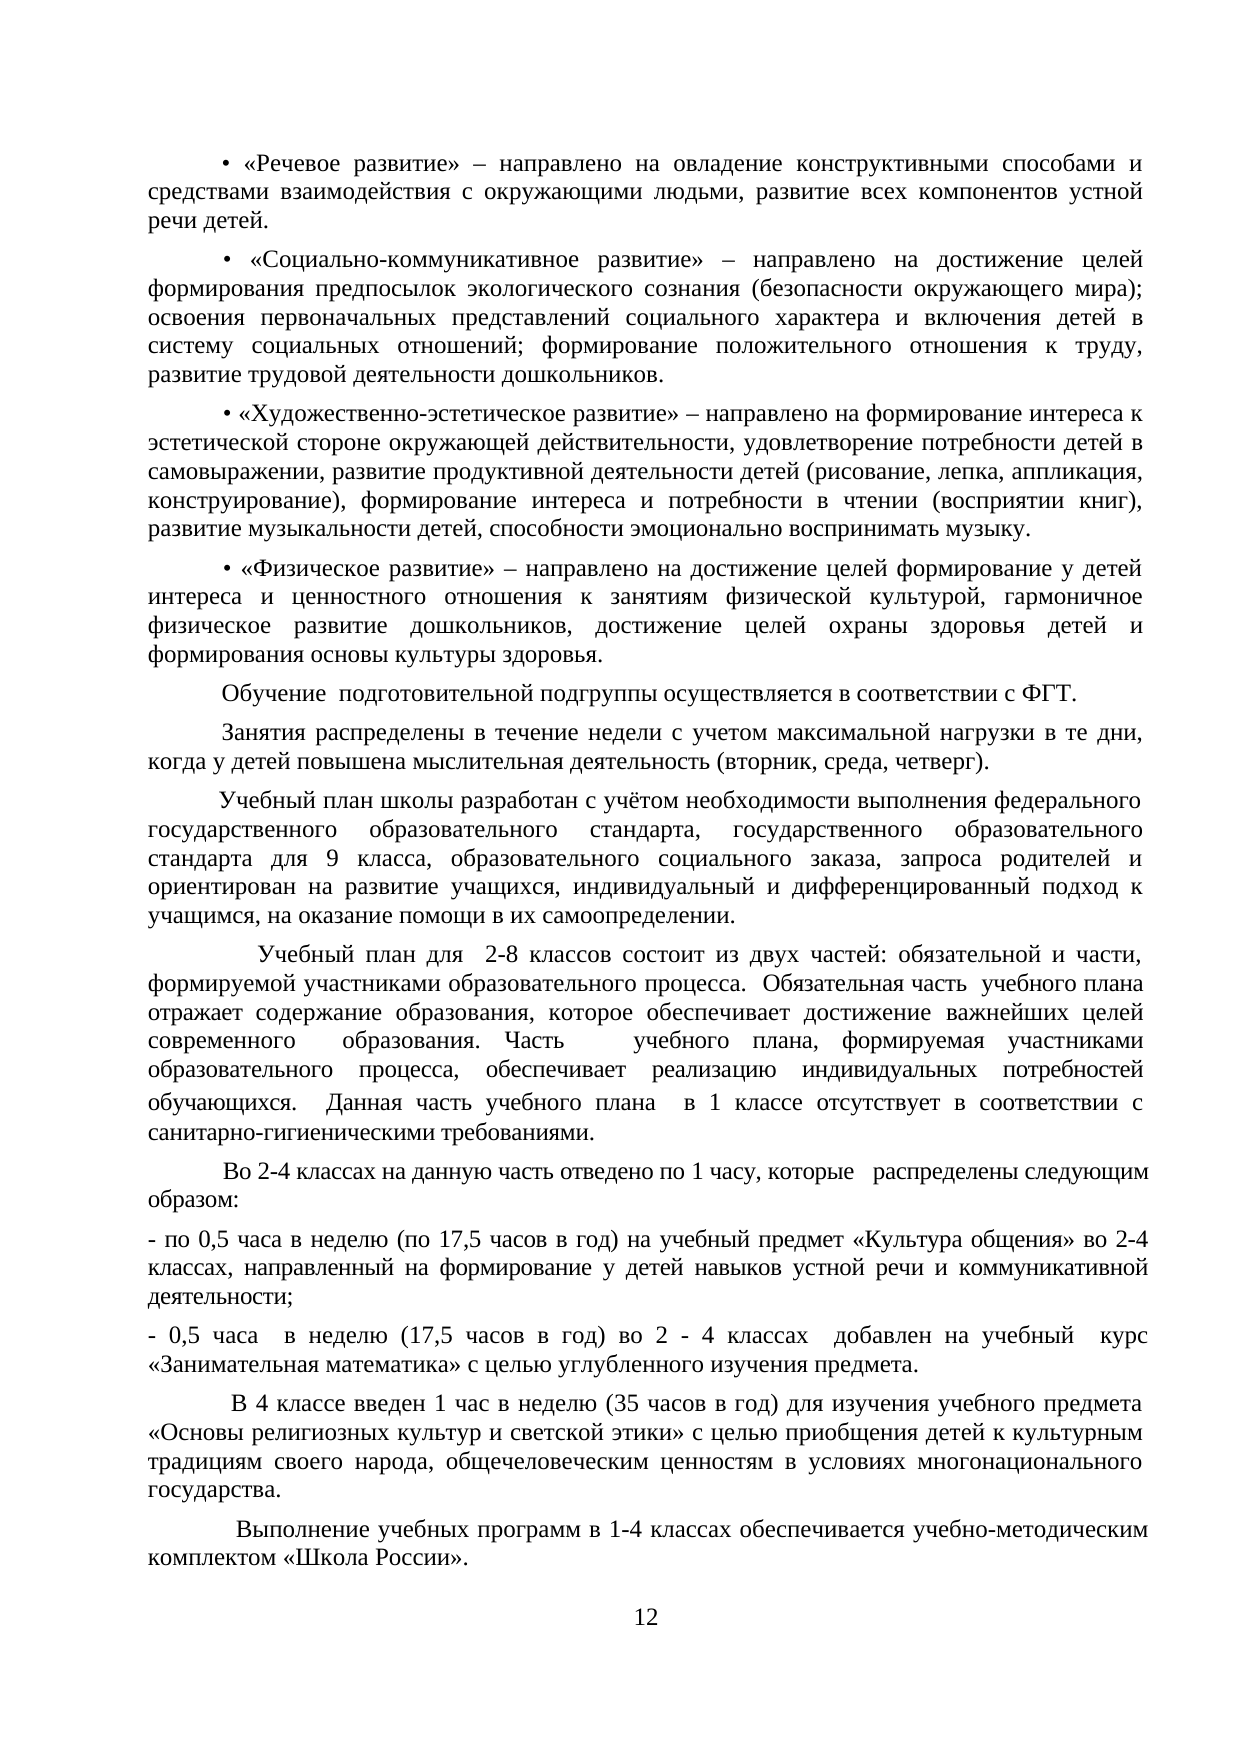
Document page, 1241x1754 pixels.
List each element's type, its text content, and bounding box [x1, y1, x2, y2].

text Учебный план для 2-8 классов состоит из двух частей: обязательной и части, формируемой участниками образовательного процесса. Обязательная часть учебного плана отражает содержание образования, которое обеспечивает достижение важнейших целей современного образования. Часть учебного плана, формируемая участниками образовательного процесса, обеспечивает реализацию индивидуальных потребностей обучающихся. Данная часть учебного плана в 1 классе отсутствует в соответствии с санитарно-гигиеническими требованиями. [148, 939, 1144, 1145]
text • «Речевое развитие» – направлено на овладение конструктивными способами и средствами взаимодействия с окружающими людьми, развитие всех компонентов устной речи детей. [148, 148, 1144, 234]
text Во 2-4 классах на данную часть отведено по 1 часу, которые распределены следующим образом: [148, 1156, 1150, 1213]
text - по 0,5 часа в неделю (по 17,5 часов в год) на учебный предмет «Культура общения» во 2-4 классах, направленный на формирование у детей навыков устной речи и коммуникативной деятельности; [148, 1224, 1150, 1310]
text Занятия распределены в течение недели с учетом максимальной нагрузки в те дни, когда у детей повышена мыслительная деятельность (вторник, среда, четверг). [148, 717, 1144, 775]
text Выполнение учебных программ в 1-4 классах обеспечивается учебно-методическим комплектом «Школа России». [148, 1514, 1150, 1571]
text - 0,5 часа в неделю (17,5 часов в год) во 2 - 4 классах добавлен на учебный курс «Занимательная математика» с целью углубленного изучения предмета. [148, 1320, 1150, 1378]
text Обучение подготовительной подгруппы осуществляется в соответствии с ФГТ. [148, 678, 1144, 707]
text • «Физическое развитие» – направлено на достижение целей формирование у детей интереса и ценностного отношения к занятиям физической культурой, гармоничное физическое развитие дошкольников, достижение целей охраны здоровья детей и формирования основы культуры здоровья. [148, 553, 1144, 668]
text В 4 классе введен 1 час в неделю (35 часов в год) для изучения учебного предмета «Основы религиозных культур и светской этики» с целью приобщения детей к культурным традициям своего народа, общечеловеческим ценностям в условиях многонационального государства. [148, 1388, 1144, 1503]
text • «Художественно-эстетическое развитие» – направлено на формирование интереса к эстетической стороне окружающей действительности, удовлетворение потребности детей в самовыражении, развитие продуктивной деятельности детей (рисование, лепка, аппликация, конструирование), формирование интереса и потребности в чтении (восприятии книг), развитие музыкальности детей, способности эмоционально воспринимать музыку. [148, 398, 1144, 542]
text • «Социально-коммуникативное развитие» – направлено на достижение целей формирования предпосылок экологического сознания (безопасности окружающего мира); освоения первоначальных представлений социального характера и включения детей в систему социальных отношений; формирование положительного отношения к труду, развитие трудовой деятельности дошкольников. [148, 244, 1144, 388]
text Учебный план школы разработан с учётом необходимости выполнения федерального государственного образовательного стандарта, государственного образовательного стандарта для 9 класса, образовательного социального заказа, запроса родителей и ориентирован на развитие учащихся, индивидуальный и дифференцированный подход к учащимся, на оказание помощи в их самоопределении. [148, 785, 1144, 929]
